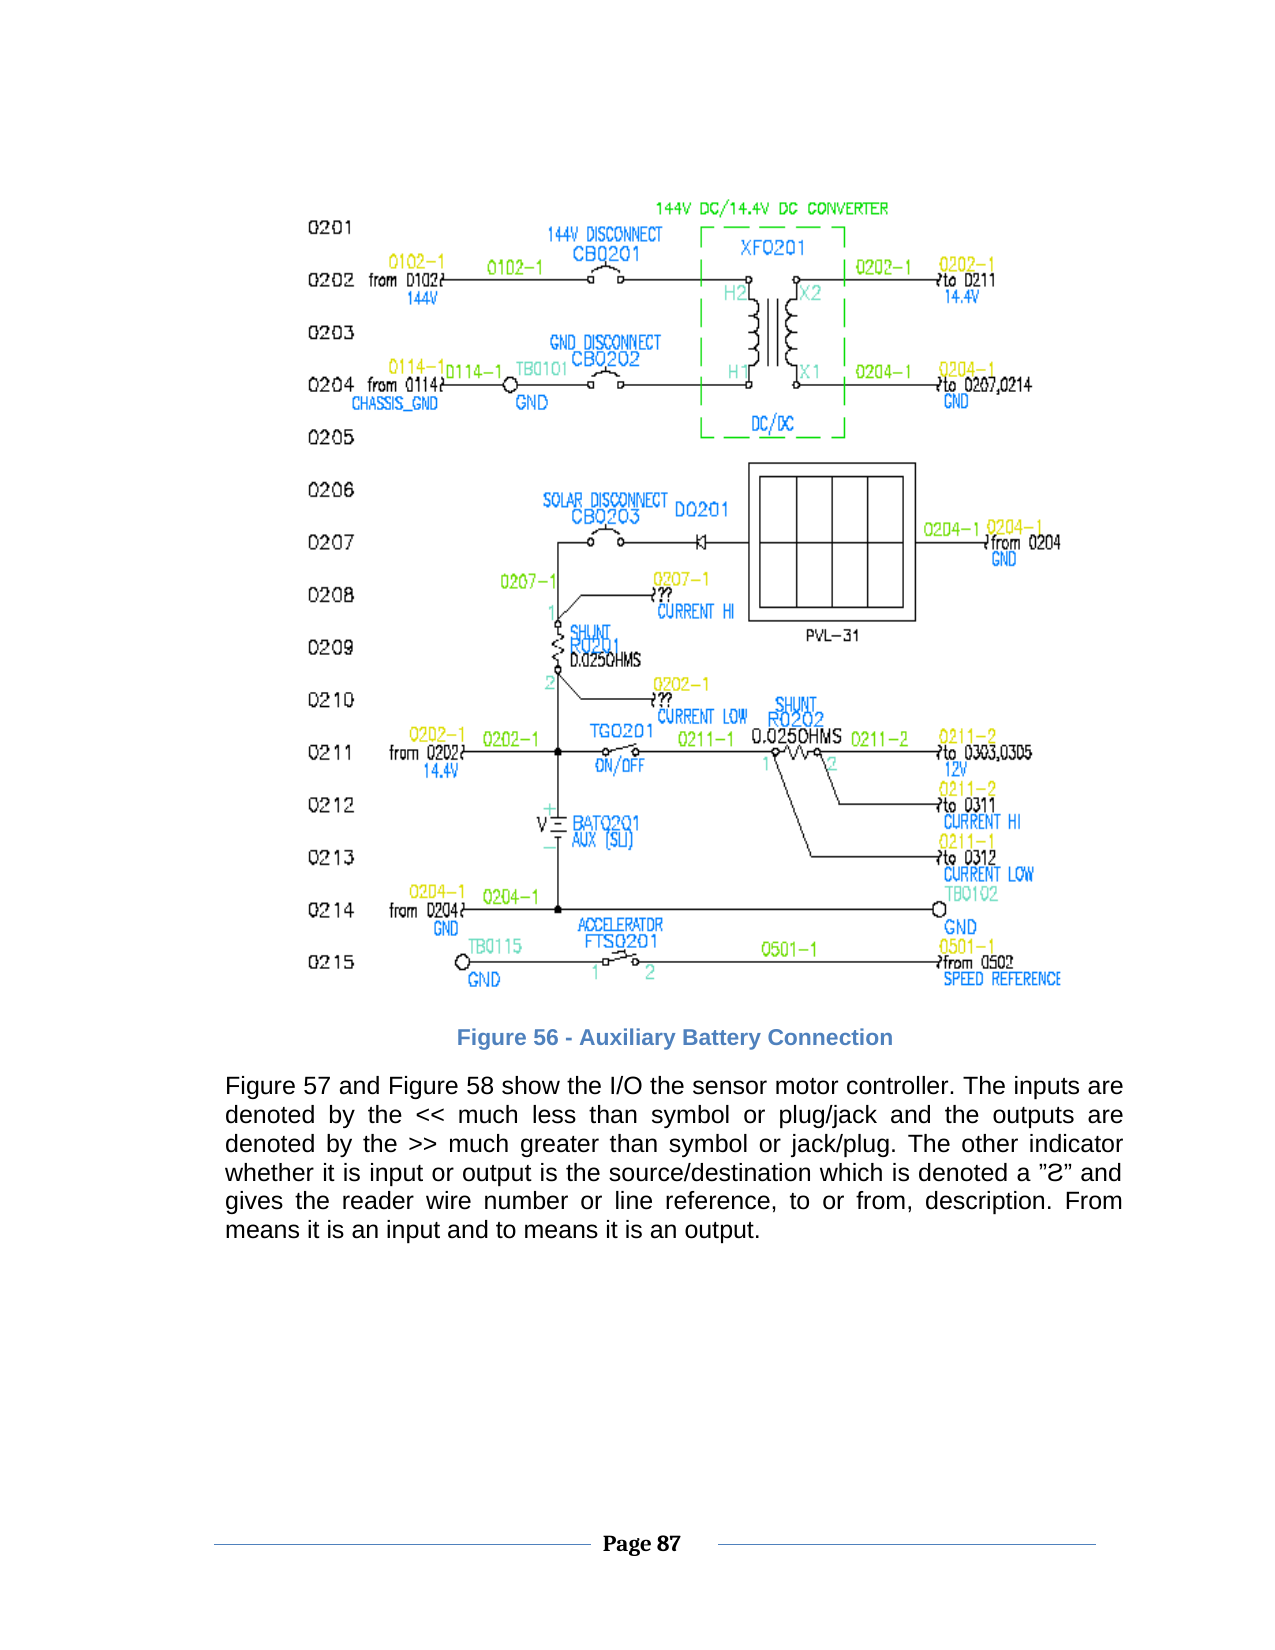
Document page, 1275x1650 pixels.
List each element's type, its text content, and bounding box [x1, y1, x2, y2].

text Figure 56 - Auxiliary Battery Connection [225, 1024, 1125, 1051]
